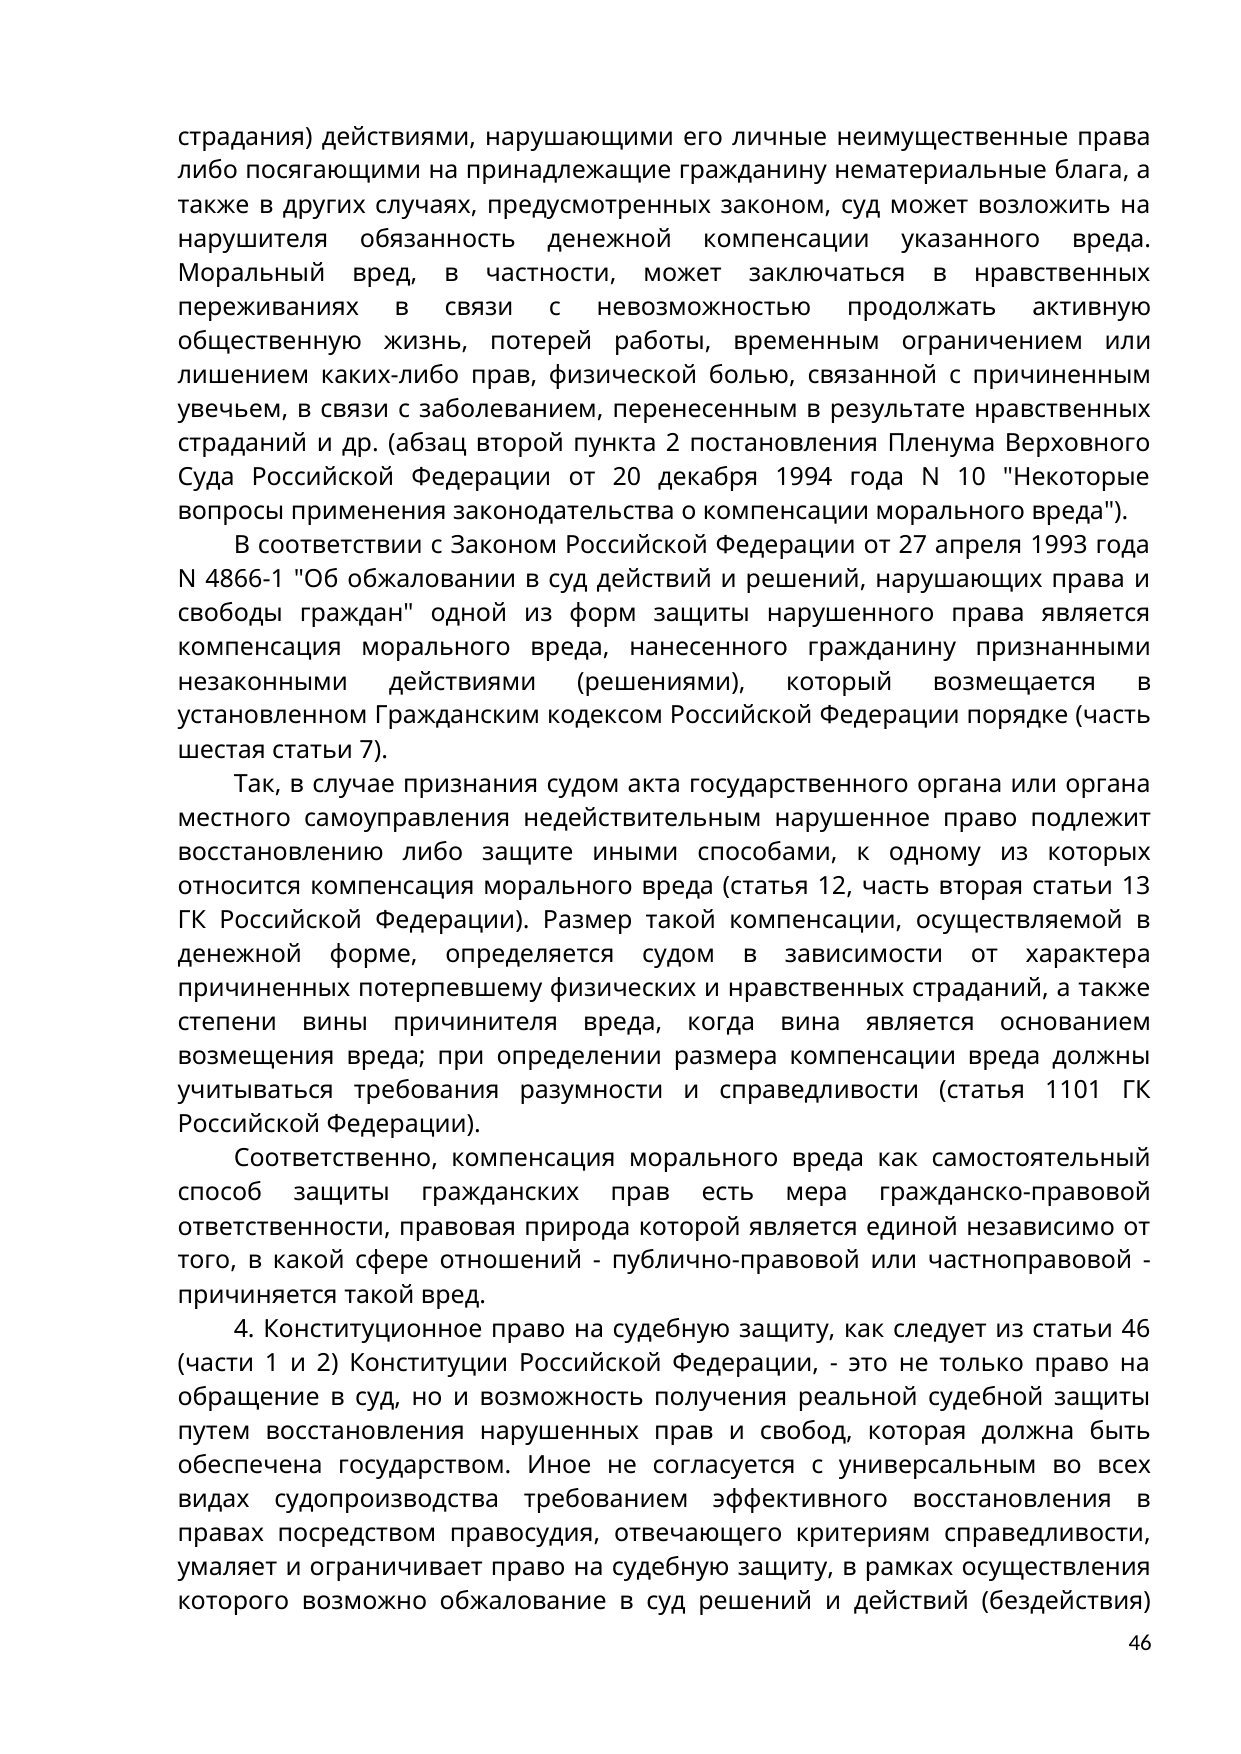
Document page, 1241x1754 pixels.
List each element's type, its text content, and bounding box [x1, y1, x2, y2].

text Так, в случае признания судом акта государственного органа или органа местного самоуправления недействительным нарушенное право подлежит восстановлению либо защите иными способами, к одному из которых относится компенсация морального вреда (статья 12, часть вторая статьи 13 ГК Российской Федерации). Размер такой компенсации, осуществляемой в денежной форме, определяется судом в зависимости от характера причиненных потерпевшему физических и нравственных страданий, а также степени вины причинителя вреда, когда вина является основанием возмещения вреда; при определении размера компенсации вреда должны учитываться требования разумности и справедливости (статья 1101 ГК Российской Федерации). [177, 765, 1152, 1140]
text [177, 118, 1152, 527]
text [177, 1310, 1152, 1617]
text Соответственно, компенсация морального вреда как самостоятельный способ защиты гражданских прав есть мера гражданско-правовой ответственности, правовая природа которой является единой независимо от того, в какой сфере отношений - публично-правовой или частноправовой - причиняется такой вред. [177, 1140, 1152, 1310]
text В соответствии с Законом Российской Федерации от 27 апреля 1993 года N 4866-1 "Об обжаловании в суд действий и решений, нарушающих права и свободы граждан" одной из форм защиты нарушенного права является компенсация морального вреда, нанесенного гражданину признанными незаконными действиями (решениями), который возмещается в установленном Гражданским кодексом Российской Федерации порядке (часть шестая статьи 7). [177, 527, 1152, 765]
